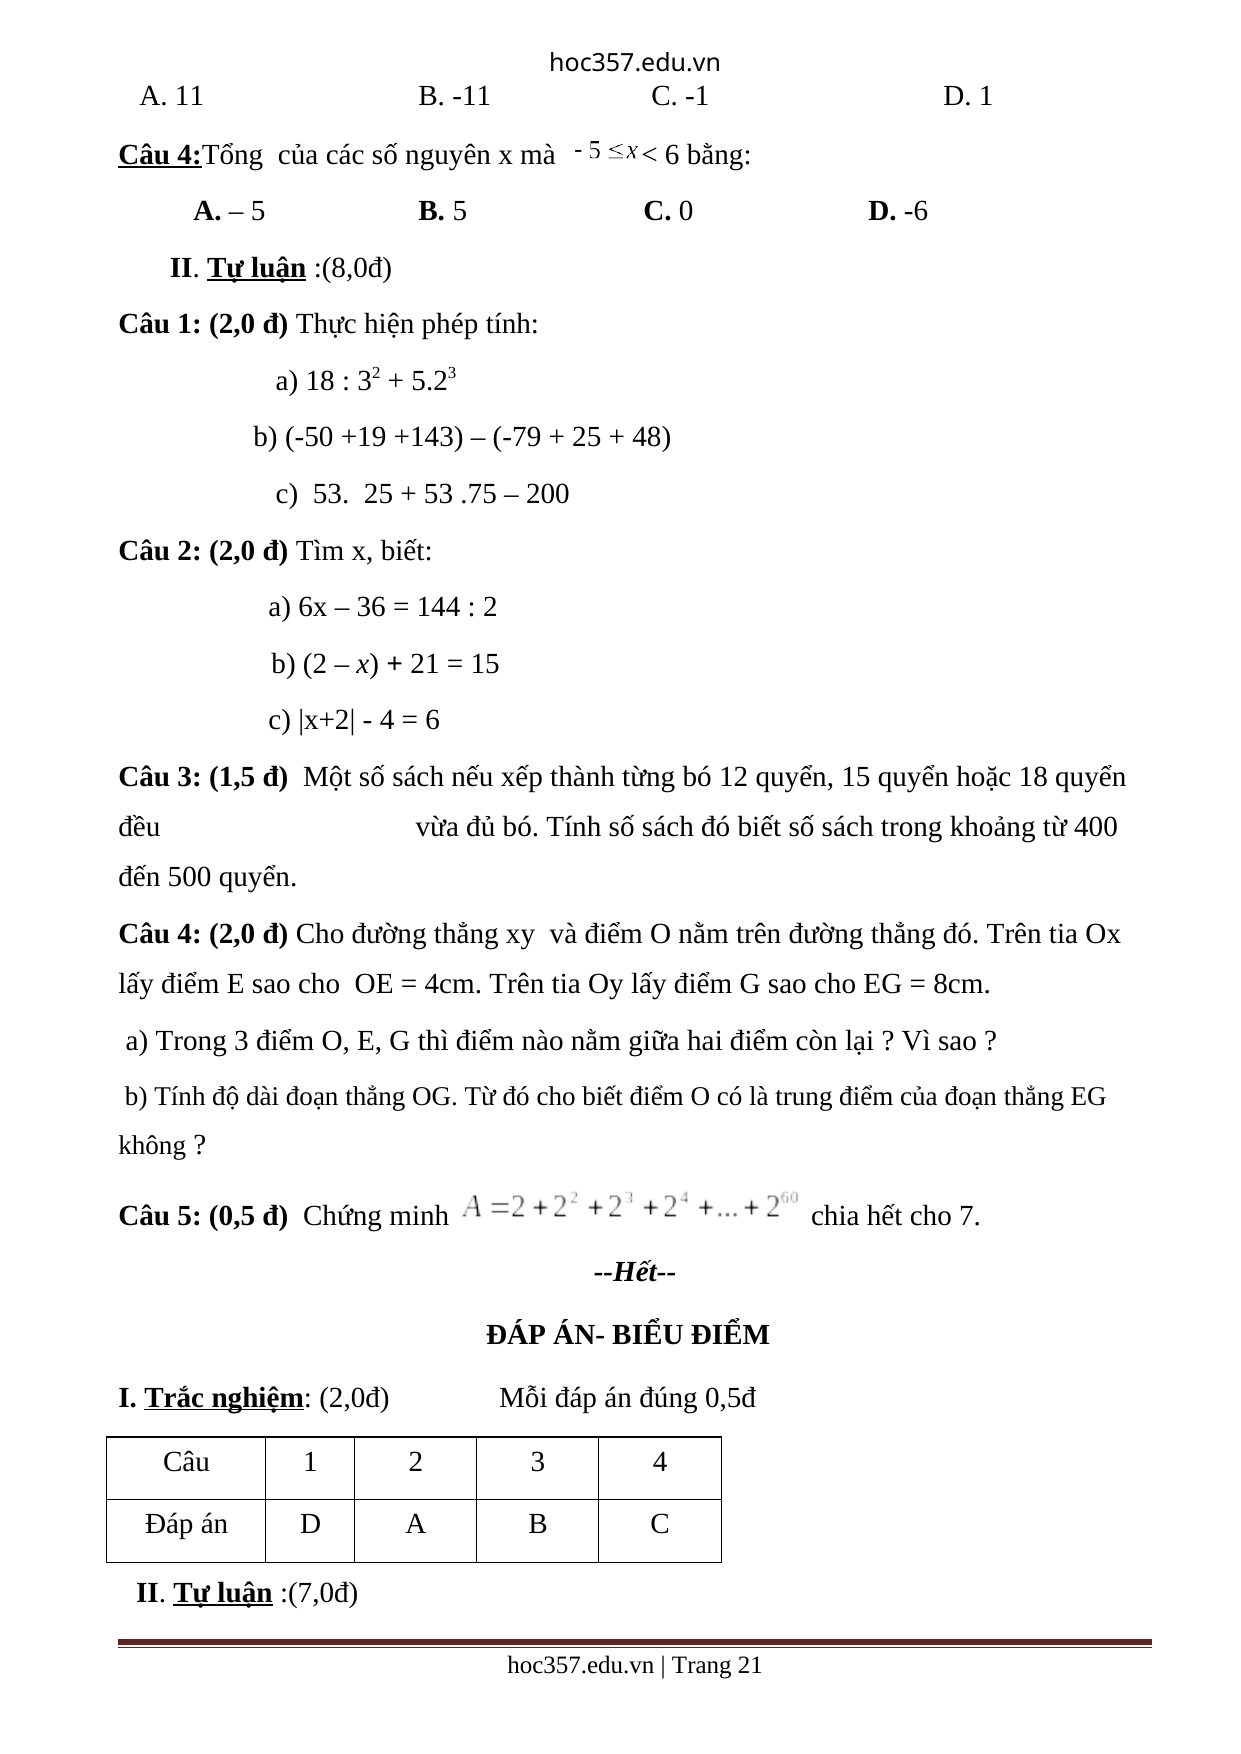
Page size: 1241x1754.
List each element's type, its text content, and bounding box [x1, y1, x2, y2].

text c) |x+2| - 4 = 6 [193, 702, 1152, 736]
text Câu 1: (2,0 đ) Thực hiện phép tính: [118, 306, 1152, 340]
text II. Tự luận :(8,0đ) [118, 250, 1152, 283]
text II. Tự luận :(7,0đ) [136, 1575, 1152, 1609]
text --Hết-- [118, 1254, 1152, 1288]
table_header Câu [107, 1438, 265, 1499]
table_header 2 [355, 1438, 476, 1499]
text a) Trong 3 điểm O, E, G thì điểm nào nằm giữa hai điểm còn lại ? Vì sao ? [118, 1023, 1152, 1057]
text ĐÁP ÁN- BIỂU ĐIỂM [136, 1317, 1152, 1351]
text I. Trắc nghiệm: (2,0đ) Mỗi đáp án đúng 0,5đ [118, 1380, 1152, 1413]
text b) (-50 +19 +143) – (-79 + 25 + 48) [118, 419, 1152, 453]
text Câu 2: (2,0 đ) Tìm x, biết: [118, 533, 1152, 566]
table_cell C [599, 1500, 721, 1562]
text a) 18 : 32 + 5.23 [118, 363, 1152, 397]
table_cell A [355, 1500, 476, 1562]
table_cell B [477, 1500, 598, 1562]
text Câu 3: (1,5 đ) Một số sách nếu xếp thành từng bó 12 quyển, 15 quyển hoặc 18 quyển đều vừa đủ bó. Tính số sách đó biết số sách trong khoảng từ 400 đến 500 quyển. [118, 759, 1152, 893]
text b) (2 – x) + 21 = 15 [118, 646, 1152, 679]
text Câu 4: (2,0 đ) Cho đường thẳng xy và điểm O nằm trên đường thẳng đó. Trên tia Ox lấy điểm E sao cho OE = 4cm. Trên tia Oy lấy điểm G sao cho EG = 8cm. [118, 916, 1152, 1000]
table_cell Đáp án [107, 1500, 265, 1562]
text Câu 4:Tổng của các số nguyên x mà < 6 bằng: [118, 135, 1152, 170]
text a) 6x – 36 = 144 : 2 [118, 589, 1152, 623]
text A. – 5 B. 5 C. 0 D. -6 [118, 193, 1152, 227]
table_cell D [266, 1500, 354, 1562]
table_header 1 [266, 1438, 354, 1499]
text A. 11 B. -11 C. -1 D. 1 [118, 78, 1152, 112]
text c) 53. 25 + 53 .75 – 200 [118, 476, 1152, 510]
text b) Tính độ dài đoạn thẳng OG. Từ đó cho biết điểm O có là trung điểm của đoạn thẳng EG không ? [118, 1079, 1152, 1161]
table_header 3 [477, 1438, 598, 1499]
table_header 4 [599, 1438, 721, 1499]
text Câu 5: (0,5 đ) Chứng minh chia hết cho 7. [118, 1184, 1152, 1231]
